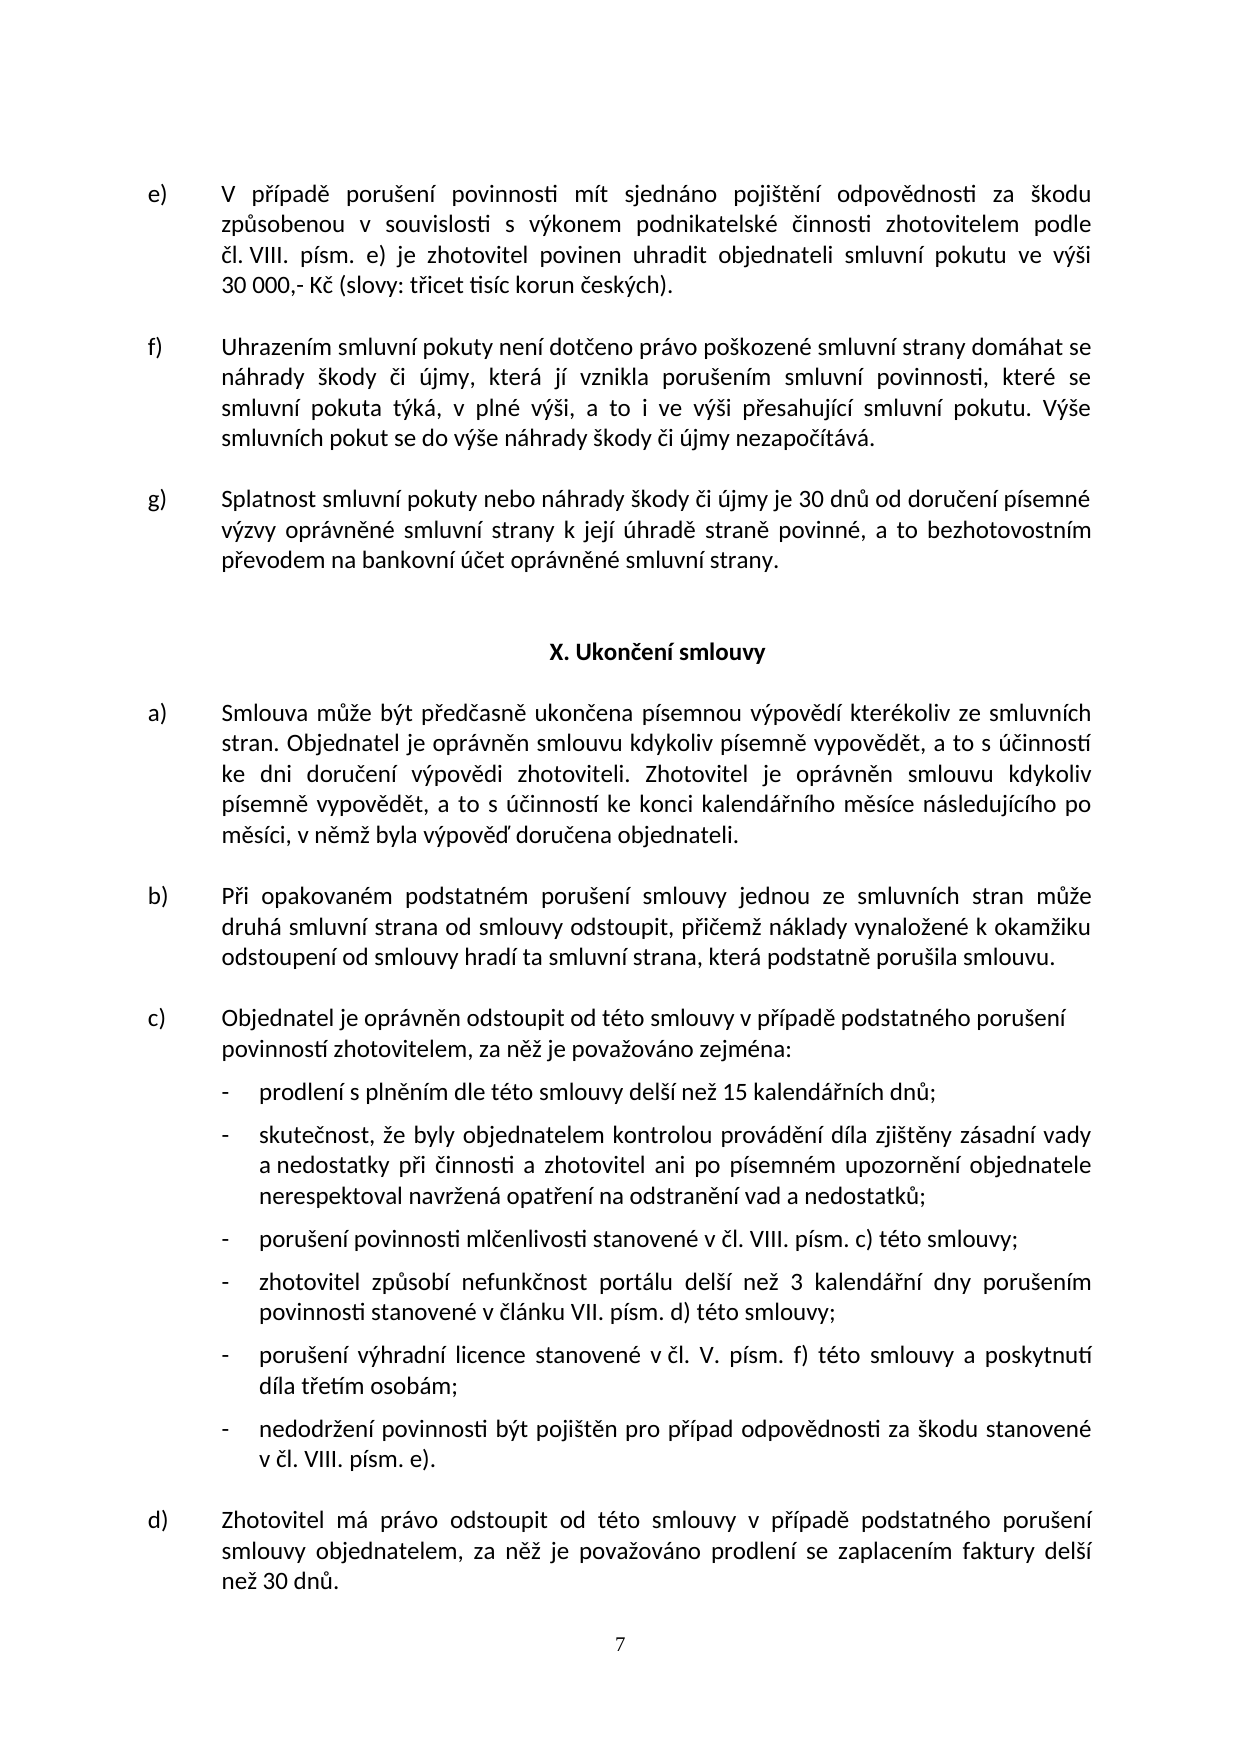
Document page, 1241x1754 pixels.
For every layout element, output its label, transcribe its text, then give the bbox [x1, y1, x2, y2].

list zhotovitel způsobí nefunkčnost portálu delší než 3 kalendářní dny porušením povinnosti stanovené v článku VII. písm. d) této smlouvy; [221, 1266, 1093, 1327]
list Uhrazením smluvní pokuty není dotčeno právo poškozené smluvní strany domáhat se náhrady škody či újmy, která jí vznikla porušením smluvní povinnosti, které se smluvní pokuta týká, v plné výši, a to i ve výši přesahující smluvní pokutu. Výše smluvních pokut se do výše náhrady škody či újmy nezapočítává. [148, 331, 1093, 453]
list porušení povinnosti mlčenlivosti stanovené v čl. VIII. písm. c) této smlouvy; [221, 1223, 1093, 1253]
list Smlouva může být předčasně ukončena písemnou výpovědí kterékoliv ze smluvních stran. Objednatel je oprávněn smlouvu kdykoliv písemně vypovědět, a to s účinností ke dni doručení výpovědi zhotoviteli. Zhotovitel je oprávněn smlouvu kdykoliv písemně vypovědět, a to s účinností ke konci kalendářního měsíce následujícího po měsíci, v němž byla výpověď doručena objednateli. [148, 697, 1093, 849]
list Objednatel je oprávněn odstoupit od této smlouvy v případě podstatného porušení povinností zhotovitelem, za něž je považováno zejména: [148, 1002, 1093, 1063]
list Zhotovitel má právo odstoupit od této smlouvy v případě podstatného porušení smlouvy objednatelem, za něž je považováno prodlení se zaplacením faktury delší než 30 dnů. [148, 1504, 1093, 1596]
list prodlení s plněním dle této smlouvy delší než 15 kalendářních dnů; [221, 1076, 1093, 1106]
list nedodržení povinnosti být pojištěn pro případ odpovědnosti za škodu stanovené v čl. VIII. písm. e). [221, 1413, 1093, 1474]
list skutečnost, že byly objednatelem kontrolou provádění díla zjištěny zásadní vady a nedostatky při činnosti a zhotovitel ani po písemném upozornění objednatele nerespektoval navržená opatření na odstranění vad a nedostatků; [221, 1119, 1093, 1210]
text X. Ukončení smlouvy [223, 636, 1093, 666]
list porušení výhradní licence stanovené v čl. V. písm. f) této smlouvy a poskytnutí díla třetím osobám; [221, 1339, 1093, 1400]
list Splatnost smluvní pokuty nebo náhrady škody či újmy je 30 dnů od doručení písemné výzvy oprávněné smluvní strany k její úhradě straně povinné, a to bezhotovostním převodem na bankovní účet oprávněné smluvní strany. [148, 483, 1093, 575]
list V případě porušení povinnosti mít sjednáno pojištění odpovědnosti za škodu způsobenou v souvislosti s výkonem podnikatelské činnosti zhotovitelem podle čl. VIII. písm. e) je zhotovitel povinen uhradit objednateli smluvní pokutu ve výši 30 000,- Kč (slovy: třicet tisíc korun českých). [148, 178, 1093, 300]
list Při opakovaném podstatném porušení smlouvy jednou ze smluvních stran může druhá smluvní strana od smlouvy odstoupit, přičemž náklady vynaložené k okamžiku odstoupení od smlouvy hradí ta smluvní strana, která podstatně porušila smlouvu. [148, 880, 1093, 972]
